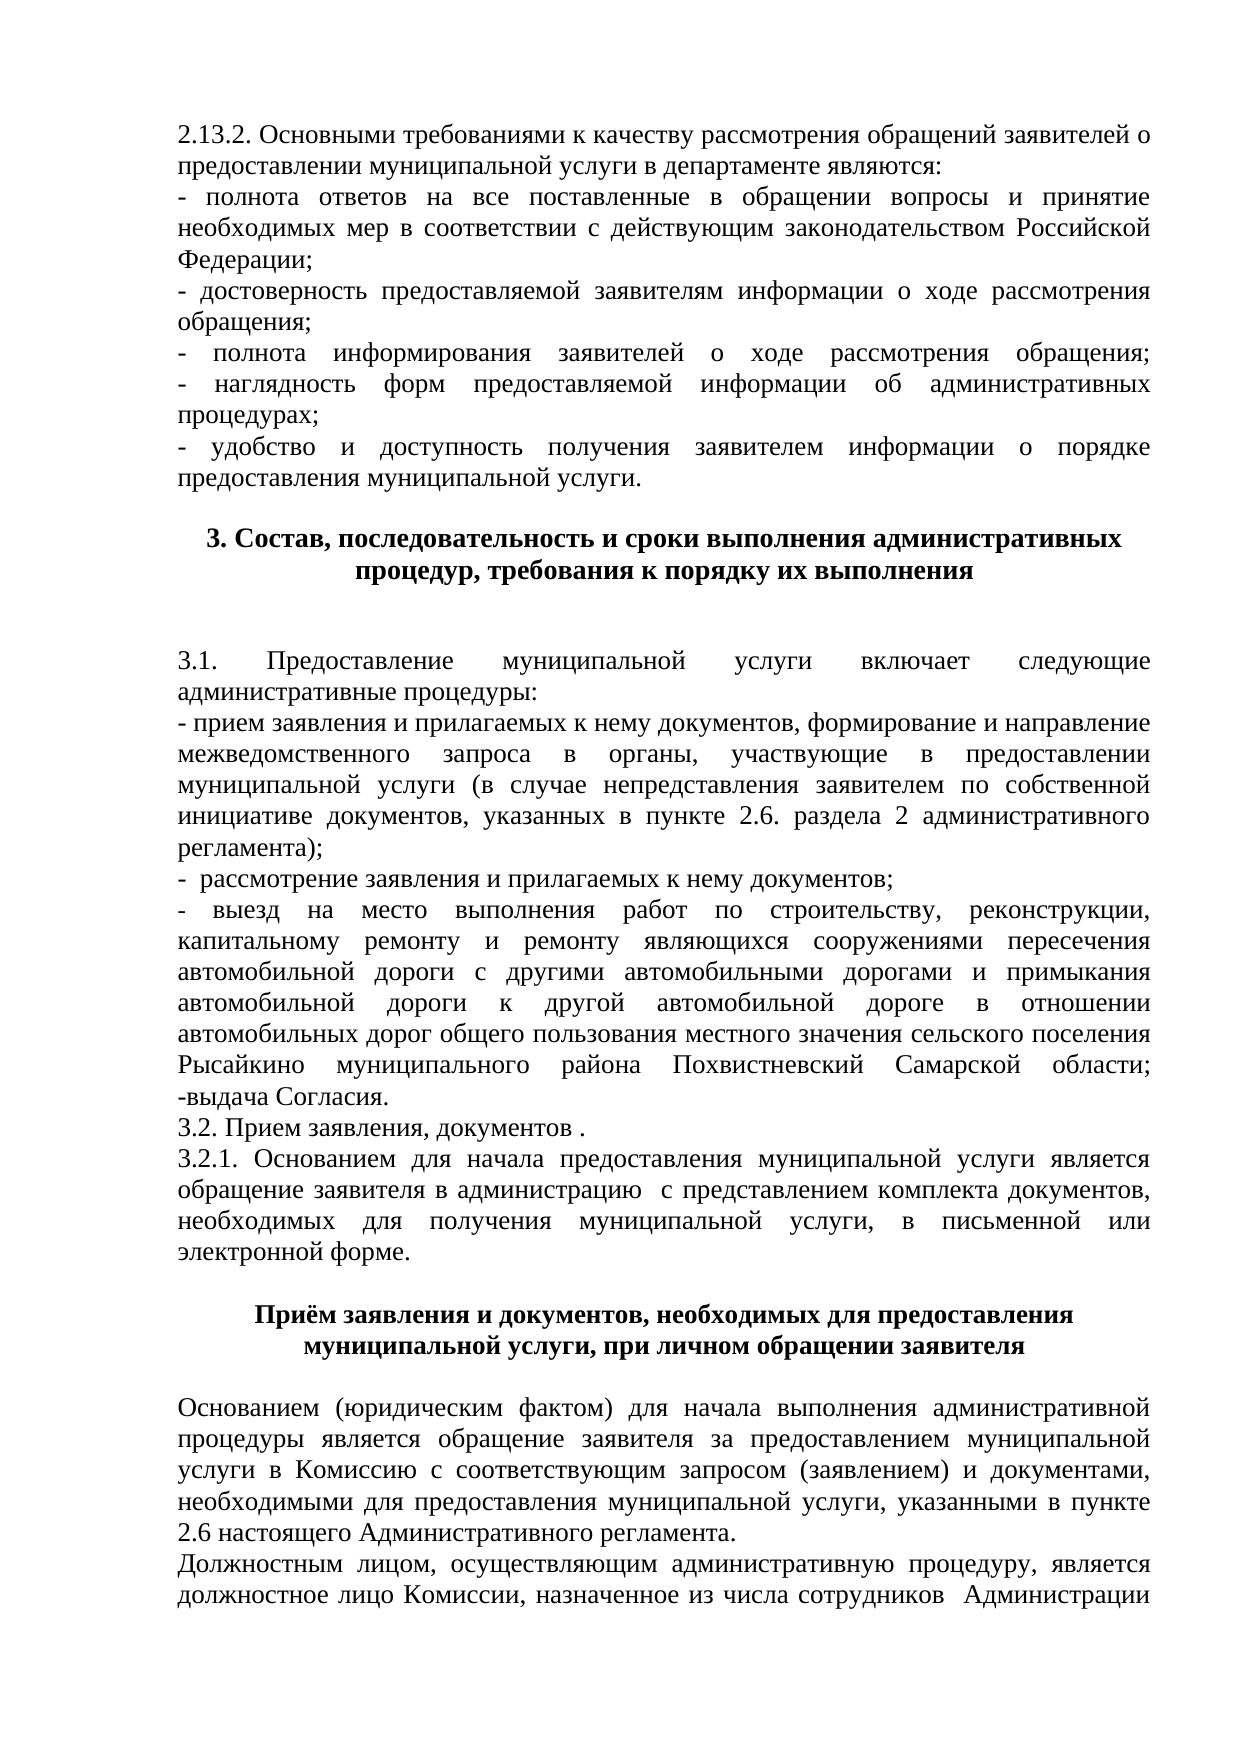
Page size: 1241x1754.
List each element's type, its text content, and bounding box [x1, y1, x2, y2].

text Основанием (юридическим фактом) для начала выполнения административной процедуры является обращение заявителя за предоставлением муниципальной услуги в Комиссию с соответствующим запросом (заявлением) и документами, необходимыми для предоставления муниципальной услуги, указанными в пункте 2.6 настоящего Административного регламента. [177, 1391, 1152, 1547]
text Приём заявления и документов, необходимых для предоставления муниципальной услуги, при личном обращении заявителя [177, 1298, 1152, 1360]
text 3. Состав, последовательность и сроки выполнения административных процедур, требования к порядку их выполнения [177, 521, 1152, 586]
text 3.1. Предоставление муниципальной услуги включает следующие административные процедуры: [177, 615, 1152, 706]
text - выезд на место выполнения работ по строительству, реконструкции, капитальному ремонту и ремонту являющихся сооружениями пересечения автомобильной дороги с другими автомобильными дорогами и примыкания автомобильной дороги к другой автомобильной дороге в отношении автомобильных дорог общего пользования местного значения сельского поселения Рысайкино муниципального района Похвистневский Самарской области; -выдача Согласия. [177, 893, 1152, 1111]
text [177, 118, 1152, 180]
text - полнота ответов на все поставленные в обращении вопросы и принятие необходимых мер в соответствии с действующим законодательством Российской Федерации; - достоверность предоставляемой заявителям информации о ходе рассмотрения обращения; - полнота информирования заявителей о ходе рассмотрения обращения; - наглядность форм предоставляемой информации об административных процедурах; - удобство и доступность получения заявителем информации о порядке предоставления муниципальной услуги. [177, 180, 1152, 492]
text - прием заявления и прилагаемых к нему документов, формирование и направление межведомственного запроса в органы, участвующие в предоставлении муниципальной услуги (в случае непредставления заявителем по собственной инициативе документов, указанных в пункте 2.6. раздела 2 административного регламента); - рассмотрение заявления и прилагаемых к нему документов; [177, 706, 1152, 893]
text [177, 1547, 1152, 1609]
text 3.2. Прием заявления, документов . [177, 1111, 1152, 1142]
text 3.2.1. Основанием для начала предоставления муниципальной услуги является обращение заявителя в администрацию с представлением комплекта документов, необходимых для получения муниципальной услуги, в письменной или электронной форме. [177, 1142, 1152, 1267]
